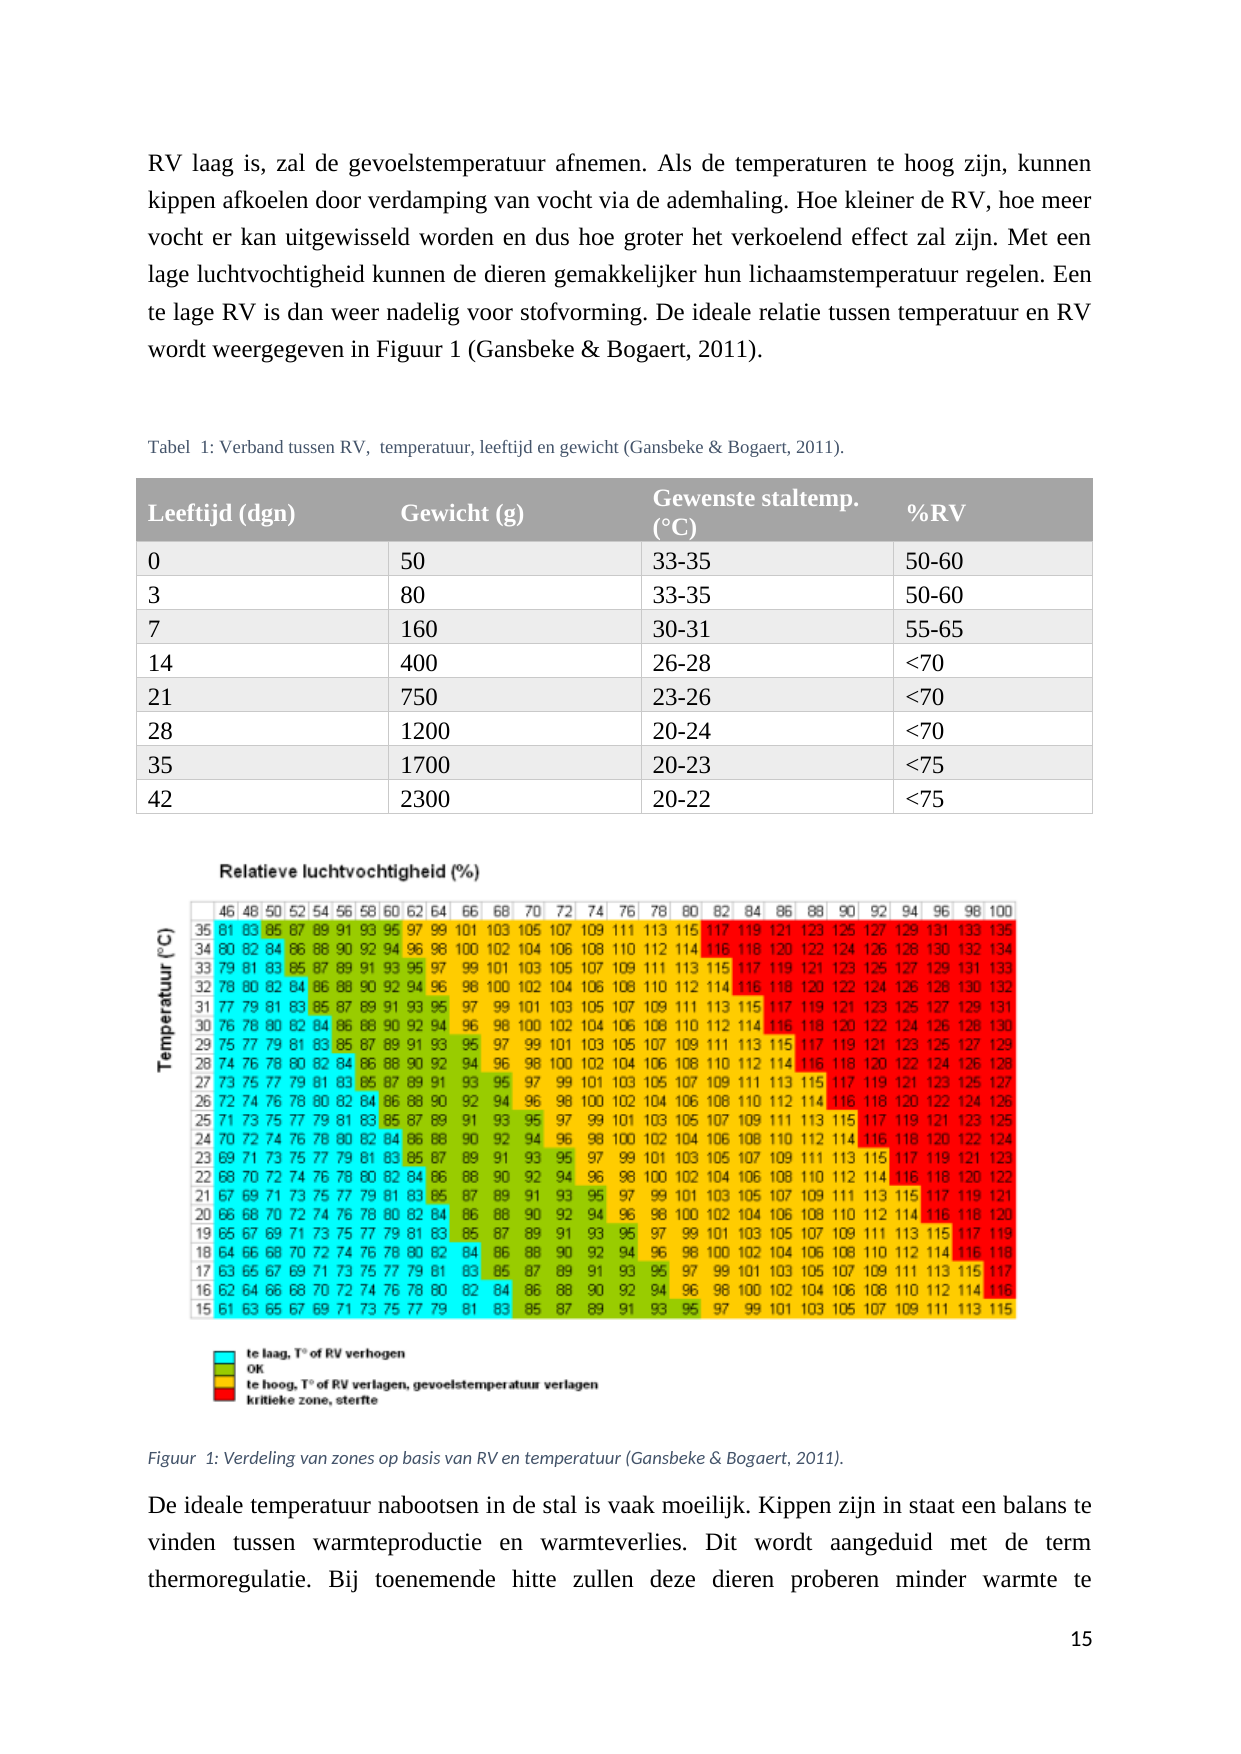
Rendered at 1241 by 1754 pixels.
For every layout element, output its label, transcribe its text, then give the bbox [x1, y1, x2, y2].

table_cell 42 [137, 780, 388, 813]
table_cell 50-60 [894, 542, 1092, 575]
table_cell 160 [389, 610, 641, 643]
picture [147, 857, 1028, 1417]
table_cell 26-28 [642, 644, 893, 677]
table_cell 35 [137, 746, 388, 779]
table_cell 20-23 [642, 746, 893, 779]
table_cell 50 [389, 542, 641, 575]
table_cell 33-35 [642, 542, 893, 575]
text Tabel 1: Verband tussen RV, temperatuur, leeftijd en gewicht (Gansbeke & Bogaert, 2011). [148, 436, 1093, 457]
table_cell <75 [894, 780, 1092, 813]
table_cell <70 [894, 712, 1092, 745]
table_header Leeftijd (dgn) [137, 479, 388, 541]
table_cell 400 [389, 644, 641, 677]
table_cell 28 [137, 712, 388, 745]
table_cell 55-65 [894, 610, 1092, 643]
table_cell 750 [389, 678, 641, 711]
table_cell 80 [389, 576, 641, 609]
table_cell 50-60 [894, 576, 1092, 609]
table_header Gewicht (g) [389, 479, 641, 541]
table_cell 1200 [389, 712, 641, 745]
table_cell 23-26 [642, 678, 893, 711]
table_cell 3 [137, 576, 388, 609]
table_cell 1700 [389, 746, 641, 779]
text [148, 1490, 1093, 1593]
table_cell 7 [137, 610, 388, 643]
table_header Gewenste staltemp. (°C) [642, 479, 893, 541]
table_cell 30-31 [642, 610, 893, 643]
table_cell 21 [137, 678, 388, 711]
table_cell 2300 [389, 780, 641, 813]
table_cell <70 [894, 678, 1092, 711]
table_cell 20-24 [642, 712, 893, 745]
table_cell 0 [137, 542, 388, 575]
table_cell <70 [894, 644, 1092, 677]
table_cell 33-35 [642, 576, 893, 609]
table_cell <75 [894, 746, 1092, 779]
table_cell 14 [137, 644, 388, 677]
table_header %RV [894, 479, 1092, 541]
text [148, 148, 1093, 363]
table_cell 20-22 [642, 780, 893, 813]
